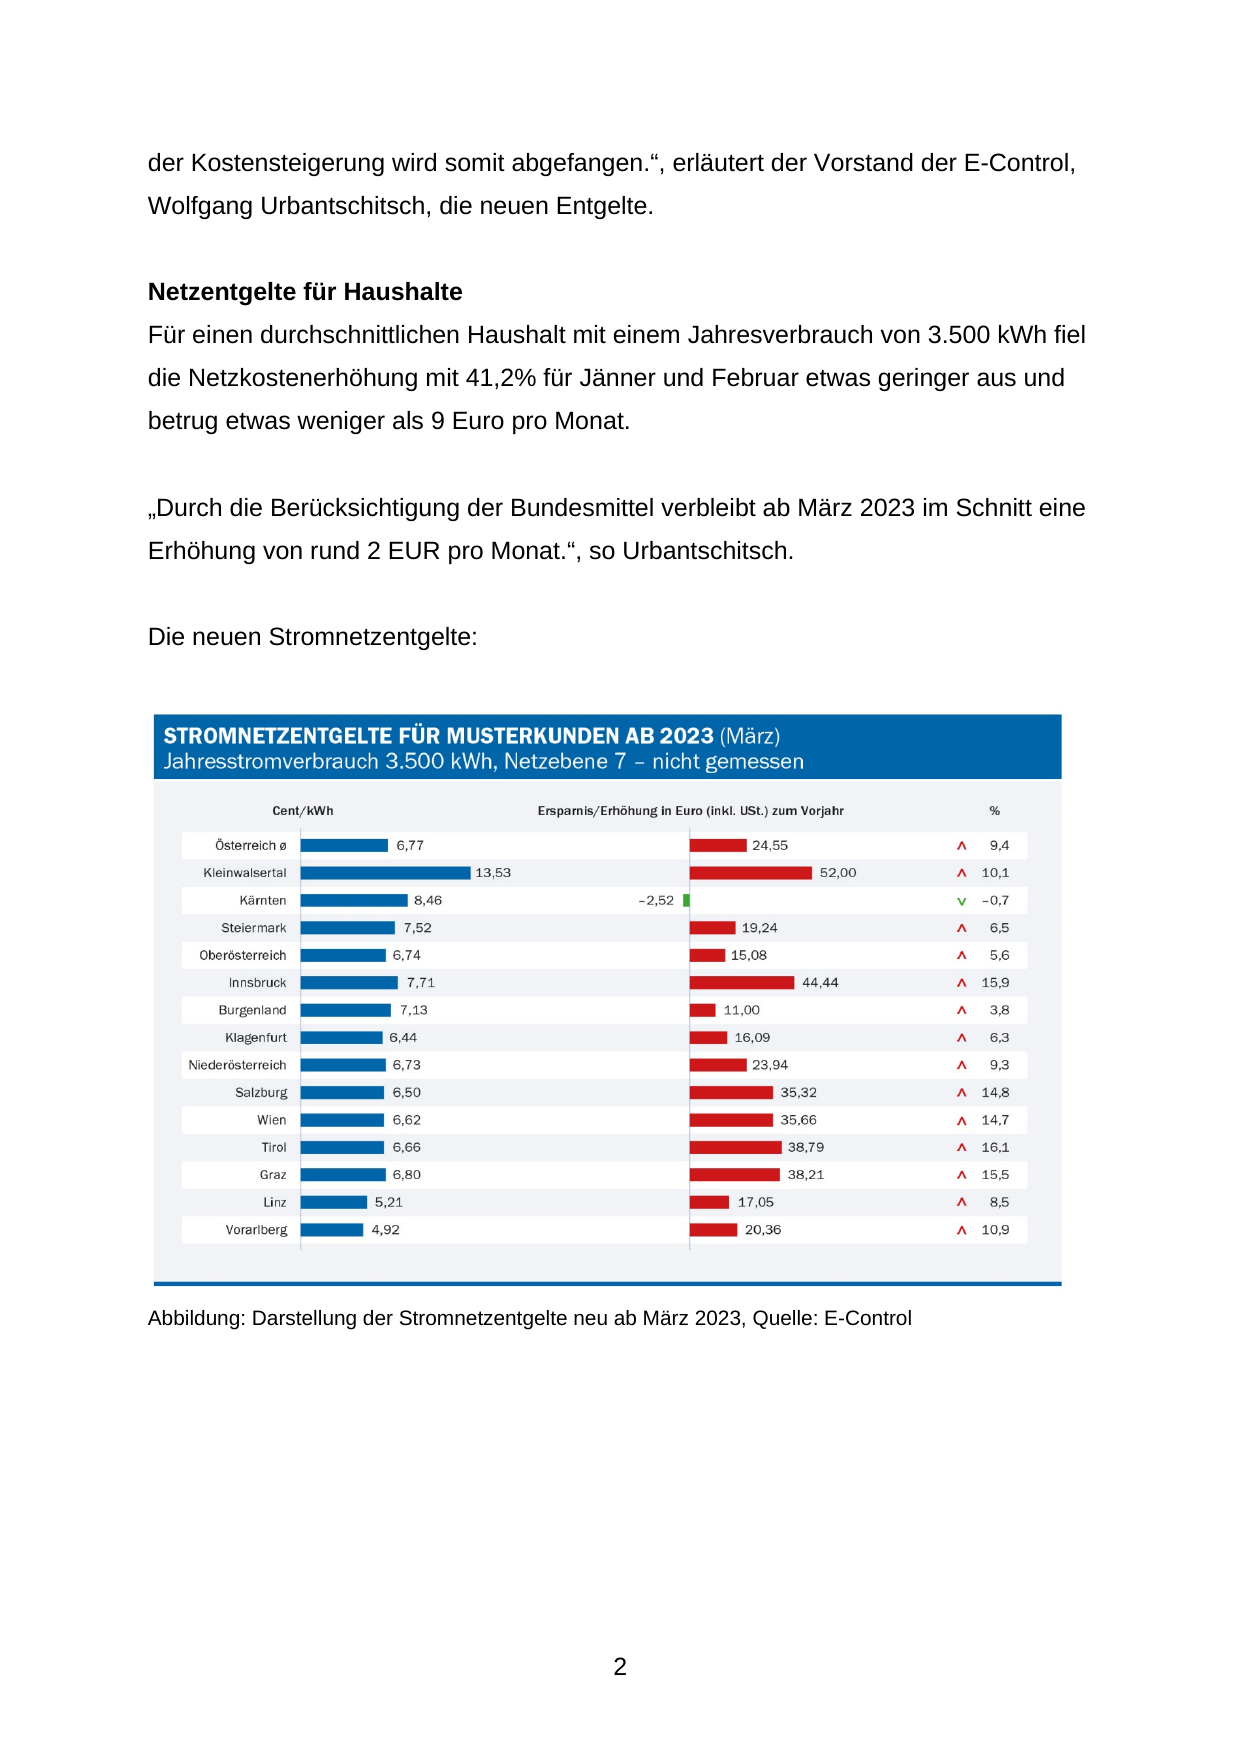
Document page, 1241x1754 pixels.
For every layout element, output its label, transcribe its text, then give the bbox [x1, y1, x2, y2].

text Abbildung: Darstellung der Stromnetzentgelte neu ab März 2023, Quelle: E-Control [148, 1306, 1093, 1330]
text „Durch die Berücksichtigung der Bundesmittel verbleibt ab März 2023 im Schnitt eine Erhöhung von rund 2 EUR pro Monat.“, so Urbantschitsch. [148, 493, 1093, 564]
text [148, 148, 1093, 219]
text Für einen durchschnittlichen Haushalt mit einem Jahresverbrauch von 3.500 kWh fiel die Netzkostenerhöhung mit 41,2% für Jänner und Februar etwas geringer aus und betrug etwas weniger als 9 Euro pro Monat. [148, 320, 1093, 435]
picture [147, 708, 1068, 1292]
text Die neuen Stromnetzentgelte: [148, 622, 1093, 651]
text Netzentgelte für Haushalte [148, 277, 1093, 306]
